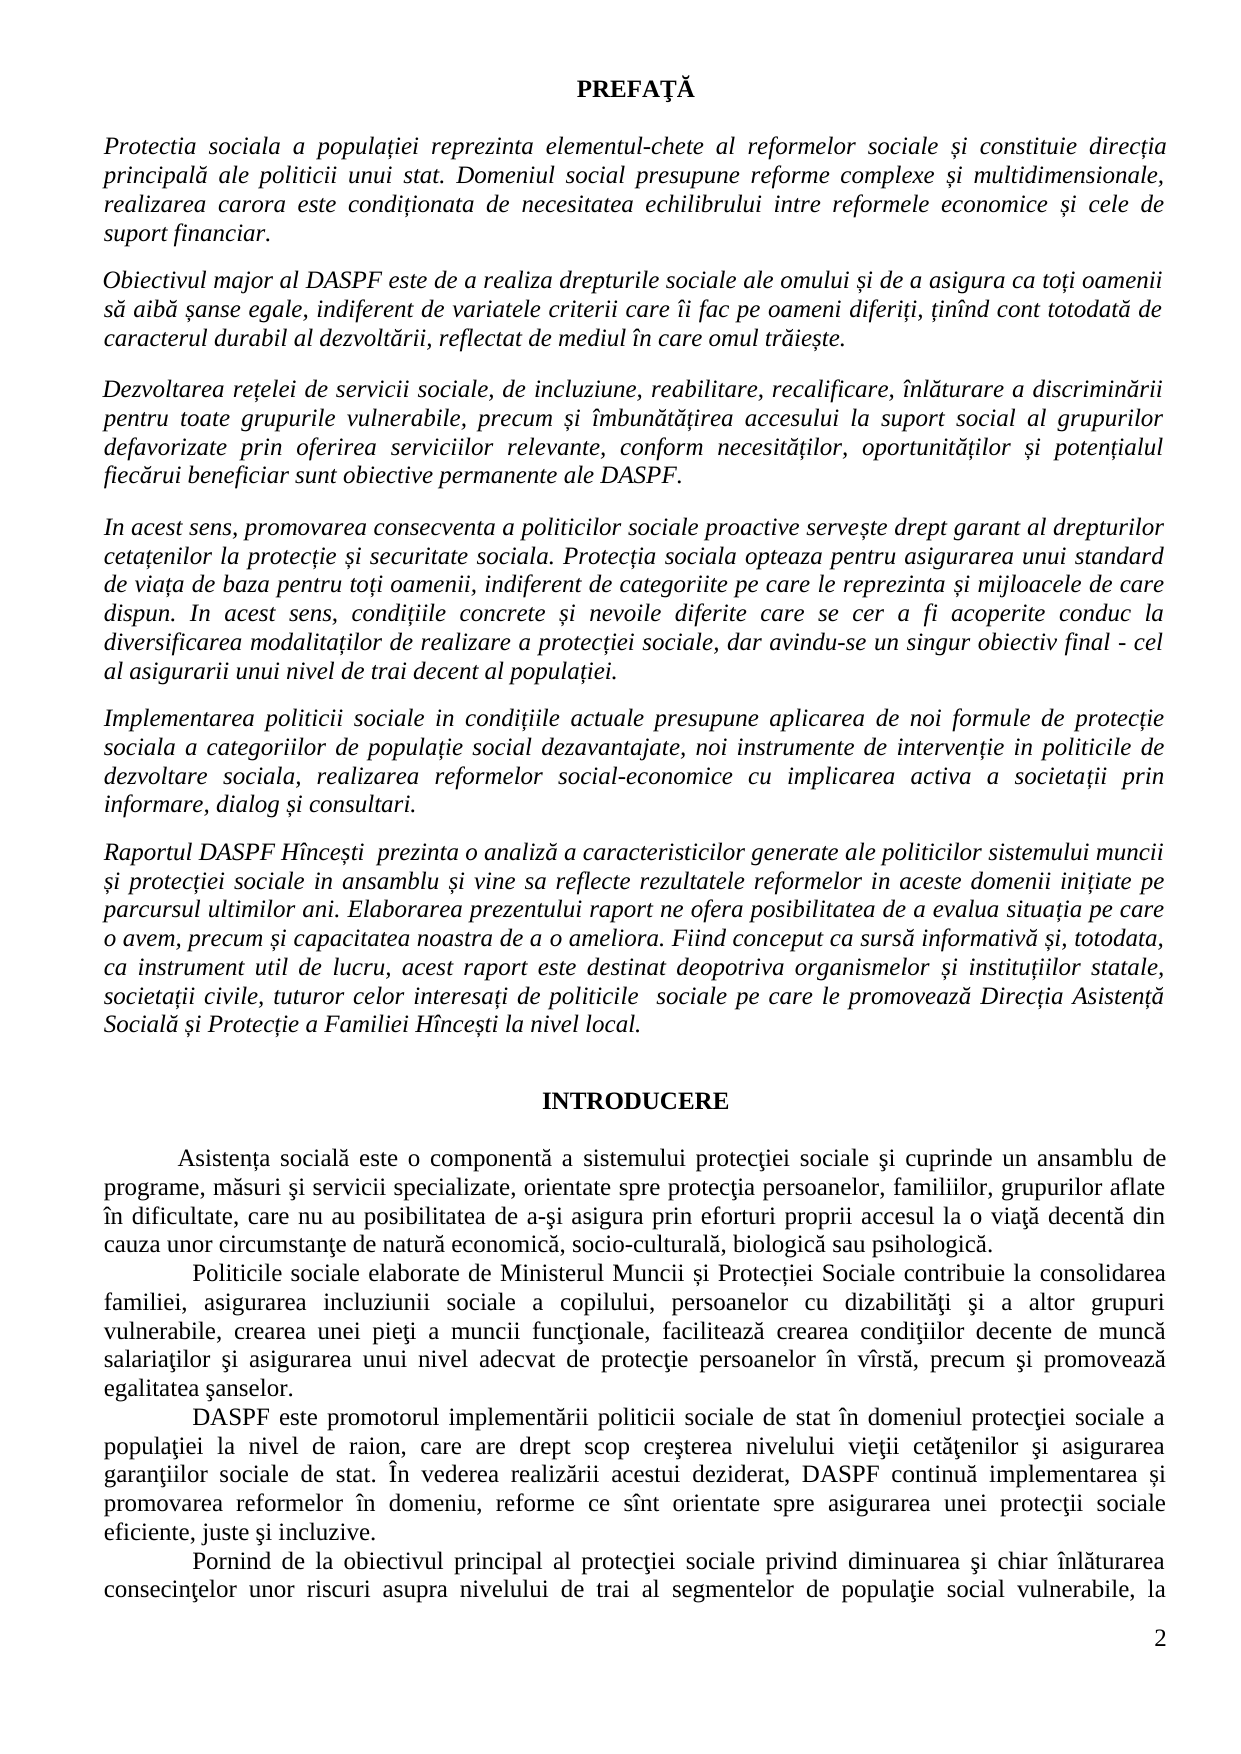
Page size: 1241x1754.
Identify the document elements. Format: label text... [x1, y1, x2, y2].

text Dezvoltarea rețelei de servicii sociale, de incluziune, reabilitare, recalificare, înlăturare a discriminării pentru toate grupurile vulnerabile, precum și îmbunătățirea accesului la suport social al grupurilor defavorizate prin oferirea serviciilor relevante, conform necesităților, oportunităților și potențialul fiecărui beneficiar sunt obiective permanente ale DASPF. [102, 374, 1167, 489]
text DASPF este promotorul implementării politicii sociale de stat în domeniul protecţiei sociale a populaţiei la nivel de raion, care are drept scop creşterea nivelului vieţii cetăţenilor şi asigurarea garanţiilor sociale de stat. În vederea realizării acestui deziderat, DASPF continuă implementarea și promovarea reformelor în domeniu, reforme ce sînt orientate spre asigurarea unei protecţii sociale eficiente, juste şi incluzive. [103, 1402, 1167, 1546]
text In acest sens, promovarea consecventa a politicilor sociale proactive servește drept garant al drepturilor cetațenilor la protecție și securitate sociala. Protecția sociala opteaza pentru asigurarea unui standard de viața de baza pentru toți oamenii, indiferent de categoriite pe care le reprezinta și mijloacele de care dispun. In acest sens, condițiile concrete și nevoile diferite care se cer a fi acoperite conduc la diversificarea modalitaților de realizare a protecției sociale, dar avindu-se un singur obiectiv final - cel al asigurarii unui nivel de trai decent al populației. [103, 512, 1167, 684]
text Obiectivul major al DASPF este de a realiza drepturile sociale ale omului și de a asigura ca toți oamenii să aibă șanse egale, indiferent de variatele criterii care îi fac pe oameni diferiți, ținînd cont totodată de caracterul durabil al dezvoltării, reflectat de mediul în care omul trăiește. [102, 265, 1167, 351]
text Protectia sociala a populației reprezinta elementul-chete al reformelor sociale și constituie direcția principală ale politicii unui stat. Domeniul social presupune reforme complexe și multidimensionale, realizarea carora este condiționata de necesitatea echilibrului intre reformele economice și cele de suport financiar. [103, 131, 1167, 246]
text INTRODUCERE [104, 1086, 1167, 1114]
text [103, 1546, 1167, 1603]
text Raportul DASPF Hîncești prezinta о analiză a caracteristicilor generate ale politicilor sistemului muncii și protecției sociale in ansamblu și vine sa reflecte rezultatele reformelor in aceste domenii inițiate pe parcursul ultimilor ani. Elaborarea prezentului raport ne ofera posibilitatea de a evalua situația pe care о avem, precum și capacitatea noastra de a о ameliora. Fiind conceput ca sursă informativă și, totodata, ca instrument util de lucru, acest raport este destinat deopotriva organismelor și instituțiilor statale, societații civile, tuturor celor interesați de politicile sociale pe care le promovează Direcția Asistență Socială și Protecție a Familiei Hîncești la nivel local. [103, 837, 1167, 1038]
text Asistența socială este o componentă a sistemului protecţiei sociale şi cuprinde un ansamblu de programe, măsuri şi servicii specializate, orientate spre protecţia persoanelor, familiilor, grupurilor aflate în dificultate, care nu au posibilitatea de a-şi asigura prin eforturi proprii accesul la o viaţă decentă din cauza unor circumstanţe de natură economică, socio-culturală, biologică sau psihologică. [103, 1143, 1167, 1258]
text Implementarea politicii sociale in condițiile actuale presupune aplicarea de noi formule de protecție sociala a categoriilor de populație social dezavantajate, noi instrumente de intervenție in politicile de dezvoltare sociala, realizarea reformelor social-economice cu implicarea activa a societații prin informare, dialog și consultari. [103, 703, 1167, 818]
text PREFAŢĂ [104, 74, 1167, 103]
text Politicile sociale elaborate de Ministerul Muncii și Protecției Sociale contribuie la consolidarea familiei, asigurarea incluziunii sociale a copilului, persoanelor cu dizabilităţi şi a altor grupuri vulnerabile, crearea unei pieţi a muncii funcţionale, facilitează crearea condiţiilor decente de muncă salariaţilor şi asigurarea unui nivel adecvat de protecţie persoanelor în vîrstă, precum şi promovează egalitatea şanselor. [103, 1258, 1167, 1402]
